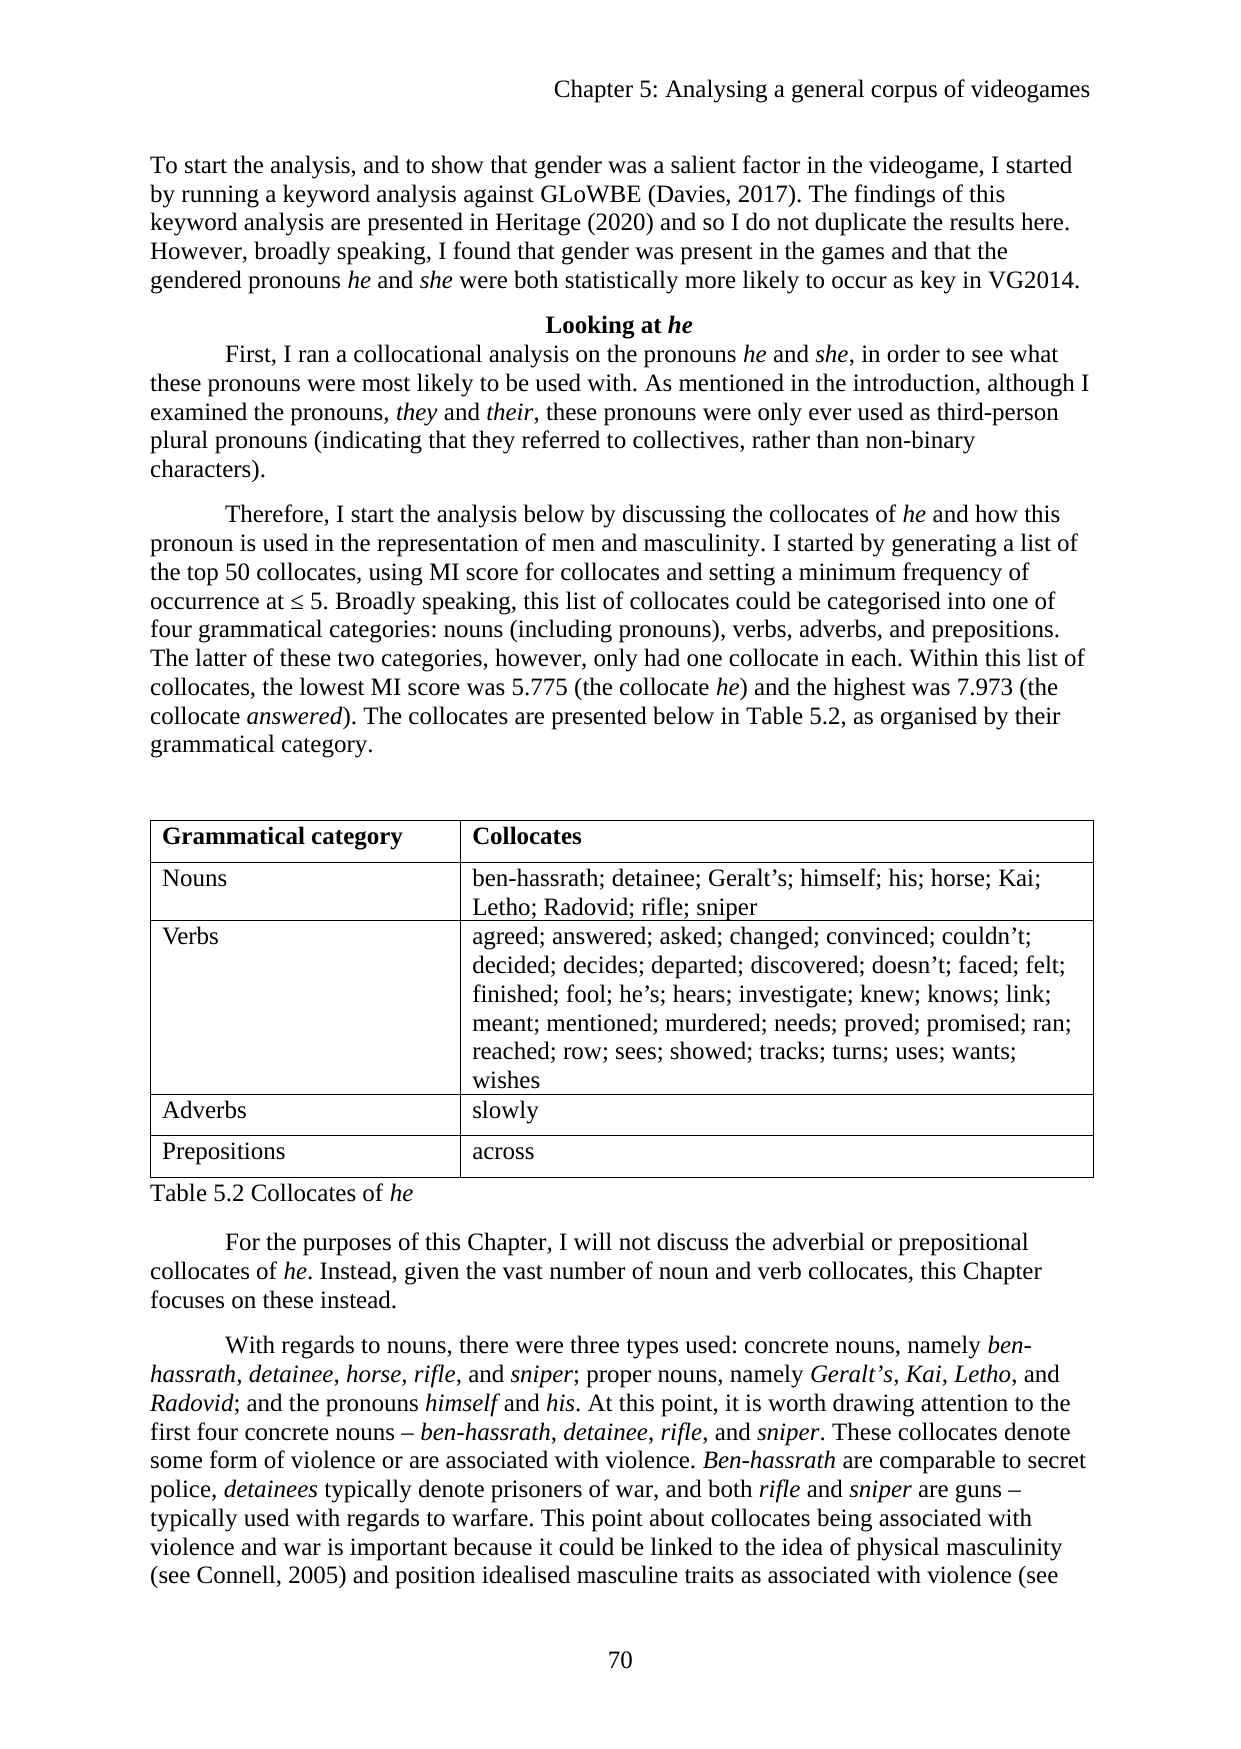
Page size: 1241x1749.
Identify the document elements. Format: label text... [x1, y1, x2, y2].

text First, I ran a collocational analysis on the pronouns he and she, in order to see what these pronouns were most likely to be used with. As mentioned in the introduction, although I examined the pronouns, they and their, these pronouns were only ever used as third-person plural pronouns (indicating that they referred to collectives, rather than non-binary characters). [150, 339, 1090, 483]
table_cell across [461, 1136, 1093, 1177]
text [150, 1330, 1090, 1589]
text For the purposes of this Chapter, I will not discuss the adverbial or prepositional collocates of he. Instead, given the vast number of noun and verb collocates, this Chapter focuses on these instead. [150, 1227, 1090, 1314]
table_cell Nouns [151, 863, 460, 920]
table_cell Prepositions [151, 1136, 460, 1177]
table_cell ben-hassrath; detainee; Geralt’s; himself; his; horse; Kai; Letho; Radovid; rifle; sniper [461, 863, 1093, 920]
table_cell Verbs [151, 921, 460, 1094]
table_cell Adverbs [151, 1095, 460, 1135]
table_header Grammatical category [151, 821, 460, 862]
text Therefore, I start the analysis below by discussing the collocates of he and how this pronoun is used in the representation of men and masculinity. I started by generating a list of the top 50 collocates, using MI score for collocates and setting a minimum frequency of occurrence at ≤ 5. Broadly speaking, this list of collocates could be categorised into one of four grammatical categories: nouns (including pronouns), verbs, adverbs, and prepositions. The latter of these two categories, however, only had one collocate in each. Within this list of collocates, the lowest MI score was 5.775 (the collocate he) and the highest was 7.973 (the collocate answered). The collocates are presented below in Table 5.2, as organised by their grammatical category. [150, 499, 1090, 758]
table_cell agreed; answered; asked; changed; convinced; couldn’t; decided; decides; departed; discovered; doesn’t; faced; felt; finished; fool; he’s; hears; investigate; knew; knows; link; meant; mentioned; murdered; needs; proved; promised; ran; reached; row; sees; showed; tracks; turns; uses; wants; wishes [461, 921, 1093, 1094]
table_header Collocates [461, 821, 1093, 862]
text To start the analysis, and to show that gender was a salient factor in the videogame, I started by running a keyword analysis against GLoWBE (Davies, 2017). The findings of this keyword analysis are presented in Heritage (2020) and so I do not duplicate the results here. However, broadly speaking, I found that gender was present in the games and that the gendered pronouns he and she were both statistically more likely to occur as key in VG2014. [150, 150, 1090, 294]
subtitle Looking at he [150, 310, 1090, 339]
table_cell slowly [461, 1095, 1093, 1135]
